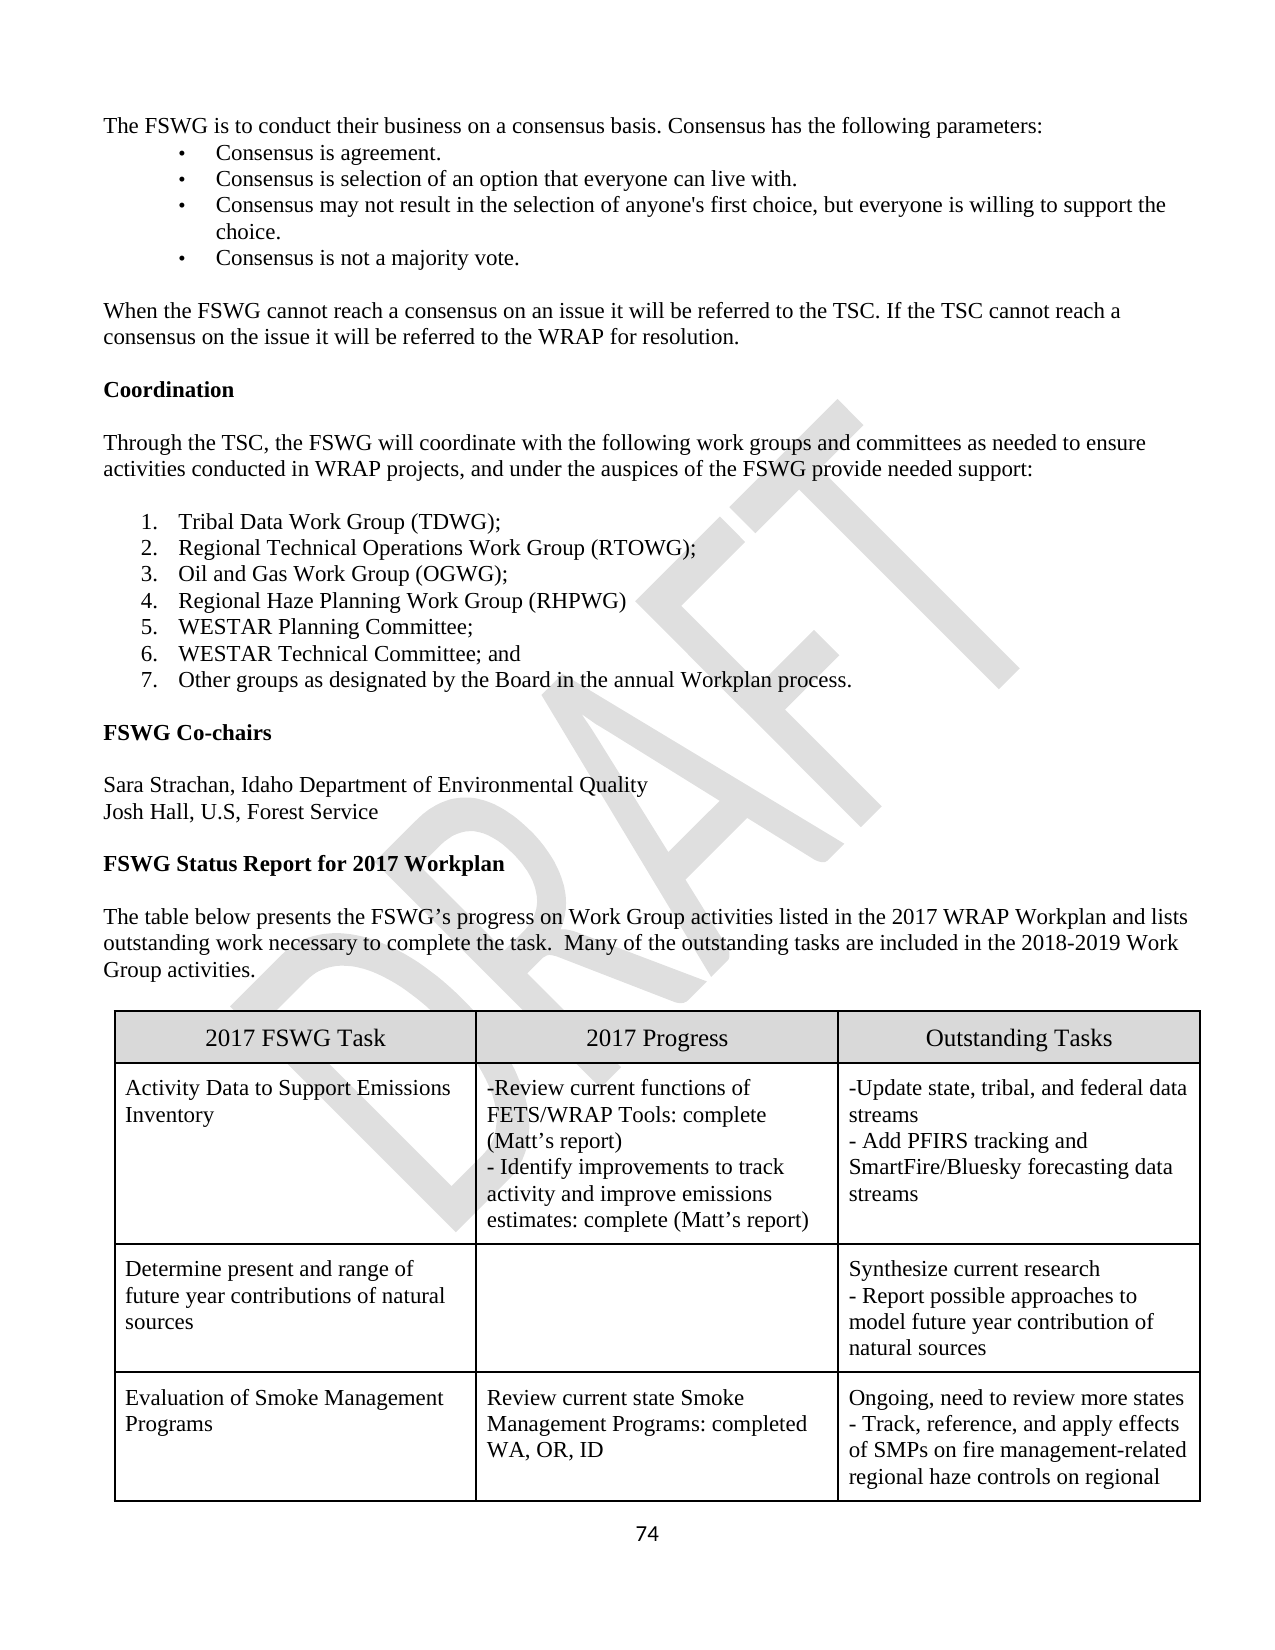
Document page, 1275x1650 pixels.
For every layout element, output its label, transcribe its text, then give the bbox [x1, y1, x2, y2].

text The table below presents the FSWG’s progress on Work Group activities listed in the 2017 WRAP Workplan and lists outstanding work necessary to complete the task. Many of the outstanding tasks are included in the 2018-2019 Work Group activities. [103, 903, 1191, 982]
list Consensus is not a majority vote. [178, 244, 1191, 271]
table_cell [839, 1373, 1199, 1499]
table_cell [477, 1373, 837, 1499]
table_cell Synthesize current research - Report possible approaches to model future year contribution of natural sources [839, 1245, 1199, 1371]
list Consensus is agreement. [178, 139, 1191, 165]
list WESTAR Technical Committee; and [141, 639, 1191, 666]
table_header 2017 Progress [477, 1012, 837, 1062]
table_cell -Update state, tribal, and federal data streams - Add PFIRS tracking and SmartFire/Bluesky forecasting data streams [839, 1064, 1199, 1243]
text Sara Strachan, Idaho Department of Environmental Quality [103, 771, 1191, 798]
text Coordination [103, 376, 1191, 402]
text When the FSWG cannot reach a consensus on an issue it will be referred to the TSC. If the TSC cannot reach a consensus on the issue it will be referred to the WRAP for resolution. [103, 297, 1191, 350]
text FSWG Status Report for 2017 Workplan [103, 850, 1191, 877]
text The FSWG is to conduct their business on a consensus basis. Consensus has the following parameters: [103, 112, 1191, 139]
text FSWG Co-chairs [103, 719, 1191, 745]
list Regional Haze Planning Work Group (RHPWG) [141, 587, 1191, 613]
table_cell -Review current functions of FETS/WRAP Tools: complete (Matt’s report) - Identify improvements to track activity and improve emissions estimates: complete (Matt’s report) [477, 1064, 837, 1243]
list Consensus is selection of an option that everyone can live with. [178, 165, 1191, 192]
list Tribal Data Work Group (TDWG); [141, 508, 1191, 534]
list Consensus may not result in the selection of anyone's first choice, but everyone is willing to support the choice. [178, 192, 1191, 244]
table_cell Evaluation of Smoke Management Programs [116, 1373, 475, 1499]
table_header 2017 FSWG Task [116, 1012, 475, 1062]
table_cell Determine present and range of future year contributions of natural sources [116, 1245, 475, 1371]
table_cell [477, 1245, 837, 1371]
list Oil and Gas Work Group (OGWG); [141, 561, 1191, 587]
list WESTAR Planning Committee; [141, 613, 1191, 639]
list Other groups as designated by the Board in the annual Workplan process. [141, 666, 1191, 692]
text Josh Hall, U.S, Forest Service [103, 798, 1191, 824]
text Through the TSC, the FSWG will coordinate with the following work groups and committees as needed to ensure activities conducted in WRAP projects, and under the auspices of the FSWG provide needed support: [103, 429, 1191, 481]
table_cell Activity Data to Support Emissions Inventory [116, 1064, 475, 1243]
table_header Outstanding Tasks [839, 1012, 1199, 1062]
list Regional Technical Operations Work Group (RTOWG); [141, 534, 1191, 561]
